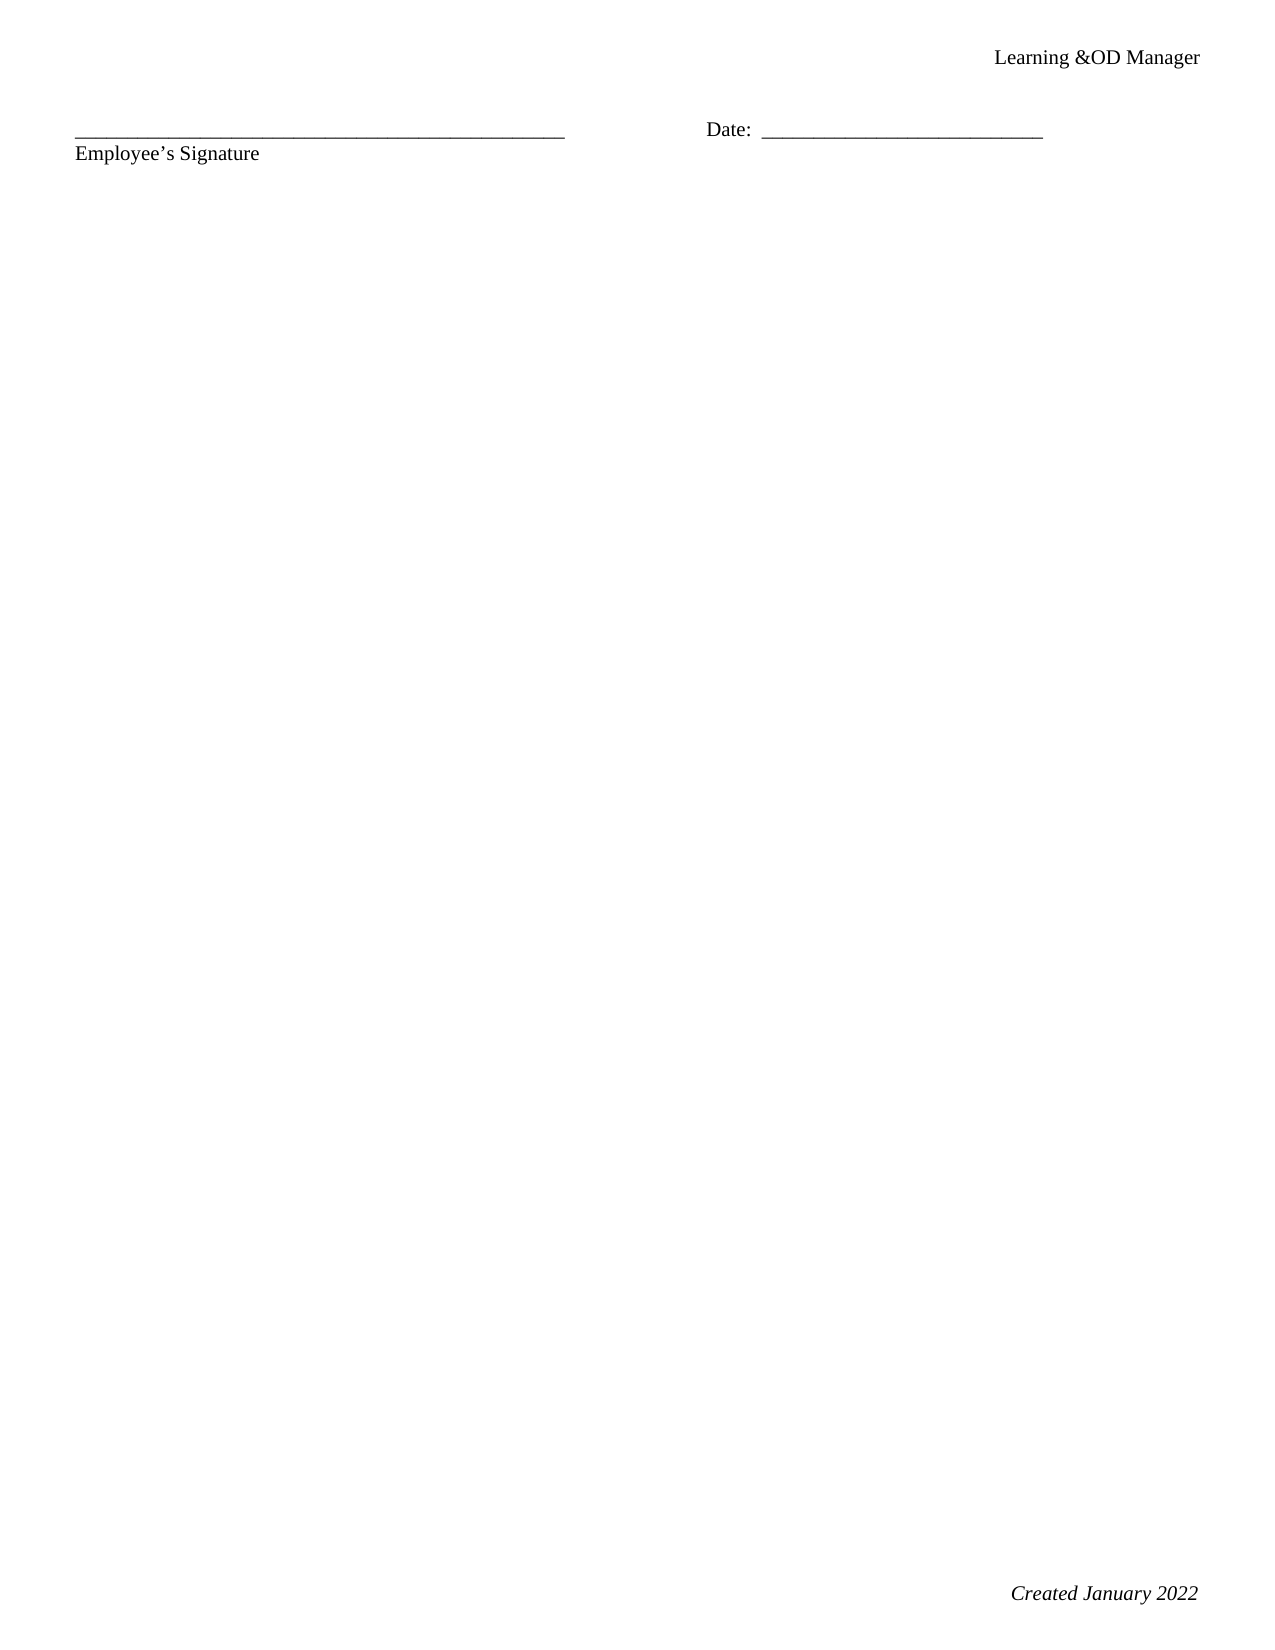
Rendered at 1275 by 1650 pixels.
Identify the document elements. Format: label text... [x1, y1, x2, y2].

text Employee’s Signature [75, 141, 1200, 165]
text _______________________________________________ Date: ___________________________ [75, 117, 1200, 141]
